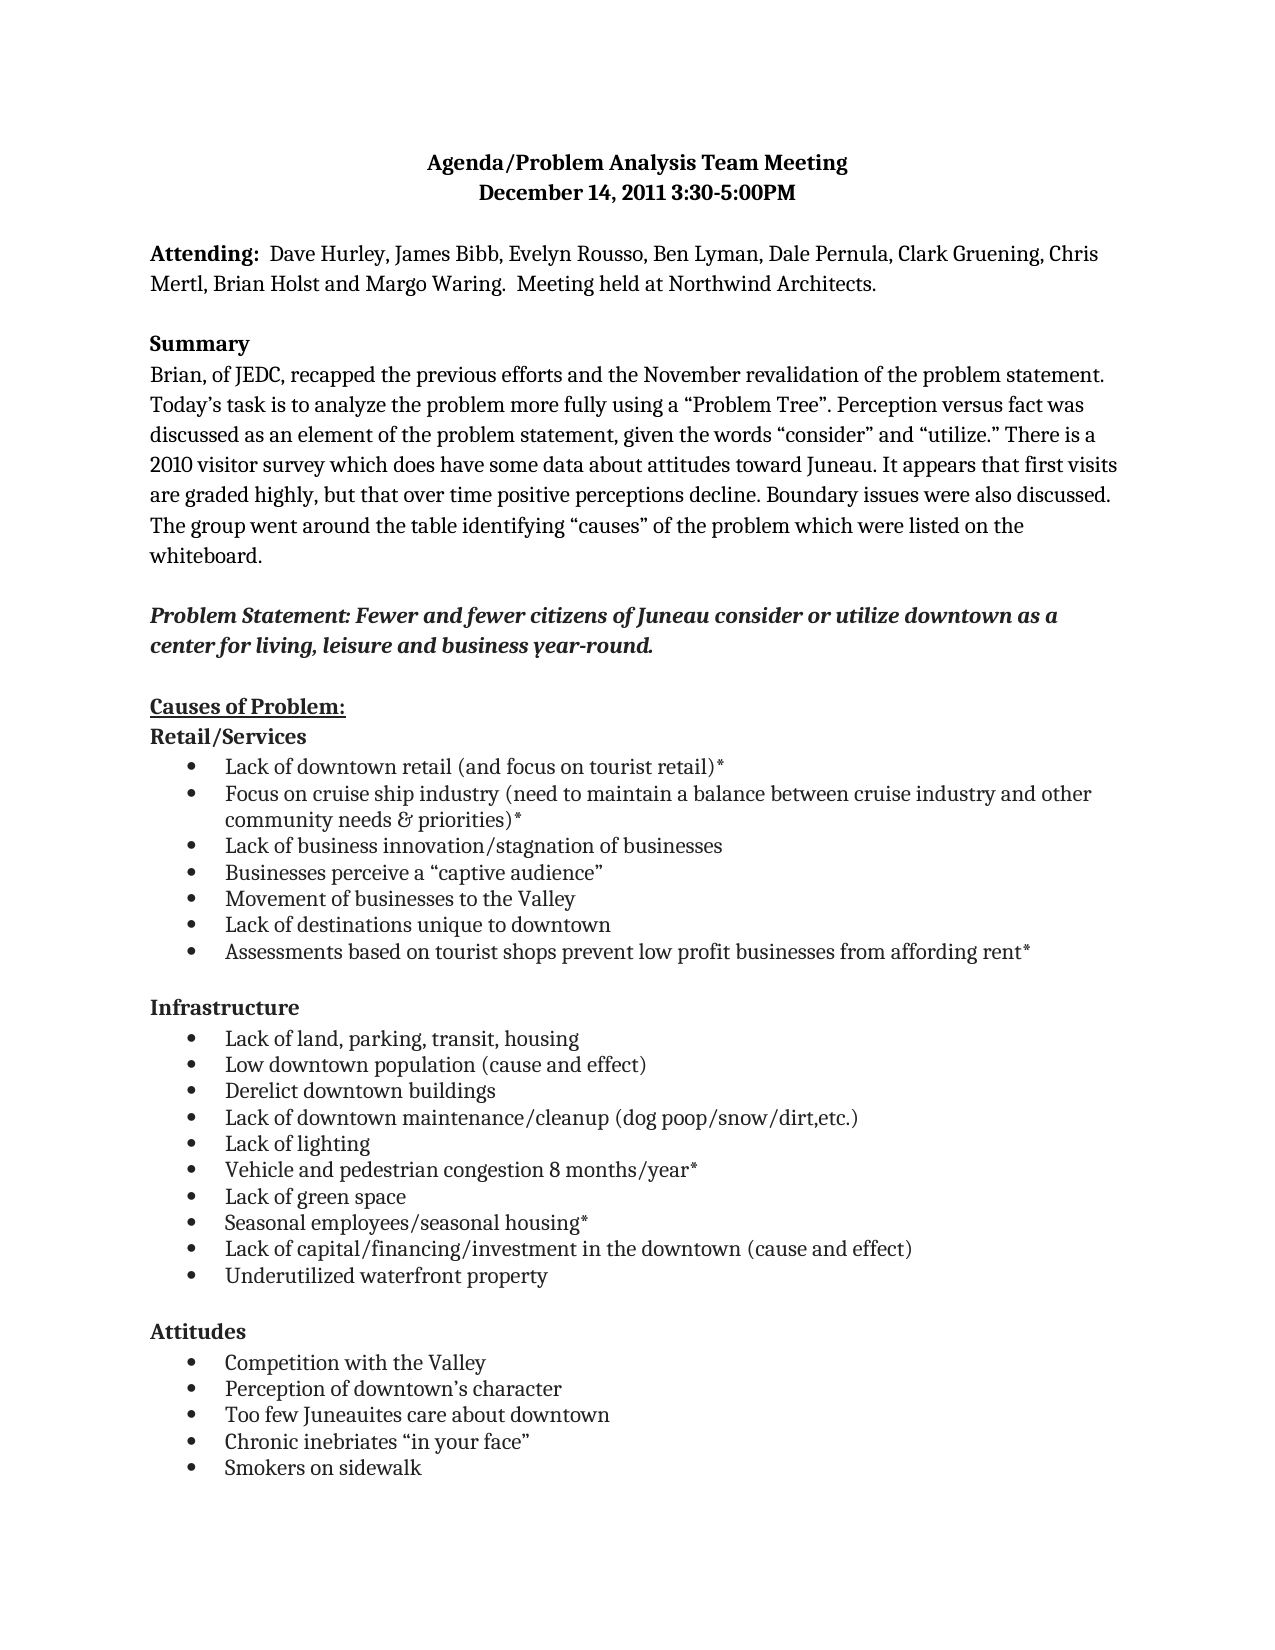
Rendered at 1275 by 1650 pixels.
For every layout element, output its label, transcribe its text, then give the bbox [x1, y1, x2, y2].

text Attending: Dave Hurley, James Bibb, Evelyn Rousso, Ben Lyman, Dale Pernula, Clark Gruening, Chris Mertl, Brian Holst and Margo Waring. Meeting held at Northwind Architects. [150, 241, 1125, 297]
list Low downtown population (cause and effect) [187, 1052, 1125, 1078]
list Lack of capital/financing/investment in the downtown (cause and effect) [187, 1236, 1125, 1263]
text Attitudes [150, 1319, 1125, 1346]
text Summary [150, 331, 1125, 358]
text The group went around the table identifying “causes” of the problem which were listed on the whiteboard. [150, 512, 1125, 569]
list Lack of lighting [187, 1131, 1125, 1157]
list Lack of destinations unique to downtown [187, 912, 1125, 939]
list Seasonal employees/seasonal housing* [187, 1210, 1125, 1236]
list Chronic inebriates “in your face” [187, 1428, 1125, 1455]
list Focus on cruise ship industry (need to maintain a balance between cruise industry and other community needs & priorities)* [187, 781, 1125, 833]
list Underutilized waterfront property [187, 1263, 1125, 1289]
list Lack of land, parking, transit, housing [187, 1025, 1125, 1052]
text Brian, of JEDC, recapped the previous efforts and the November revalidation of the problem statement. Today’s task is to analyze the problem more fully using a “Problem Tree”. Perception versus fact was discussed as an element of the problem statement, given the words “consider” and “utilize.” There is a 2010 visitor survey which does have some data about attitudes toward Juneau. It appears that first visits are graded highly, but that over time positive perceptions decline. Boundary issues were also discussed. [150, 361, 1125, 509]
list Assessments based on tourist shops prevent low profit businesses from affording rent* [187, 939, 1125, 965]
text Agenda/Problem Analysis Team Meeting [150, 150, 1125, 176]
text Retail/Services [150, 724, 1125, 750]
list Movement of businesses to the Valley [187, 886, 1125, 912]
list Derelict downtown buildings [187, 1078, 1125, 1104]
text Problem Statement: Fewer and fewer citizens of Juneau consider or utilize downtown as a center for living, leisure and business year-round. [150, 603, 1125, 660]
text Infrastructure [150, 995, 1125, 1022]
list Lack of green space [187, 1183, 1125, 1210]
list Perception of downtown’s character [187, 1376, 1125, 1402]
list Businesses perceive a “captive audience” [187, 859, 1125, 886]
text December 14, 2011 3:30-5:00PM [150, 180, 1125, 207]
list Lack of downtown maintenance/cleanup (dog poop/snow/dirt,etc.) [187, 1104, 1125, 1131]
list Smokers on sidewalk [187, 1455, 1125, 1481]
list Too few Juneauites care about downtown [187, 1402, 1125, 1428]
list Lack of downtown retail (and focus on tourist retail)* [187, 754, 1125, 781]
text Causes of Problem: [150, 694, 1125, 720]
list Competition with the Valley [187, 1349, 1125, 1376]
list Vehicle and pedestrian congestion 8 months/year* [187, 1157, 1125, 1183]
list Lack of business innovation/stagnation of businesses [187, 833, 1125, 859]
